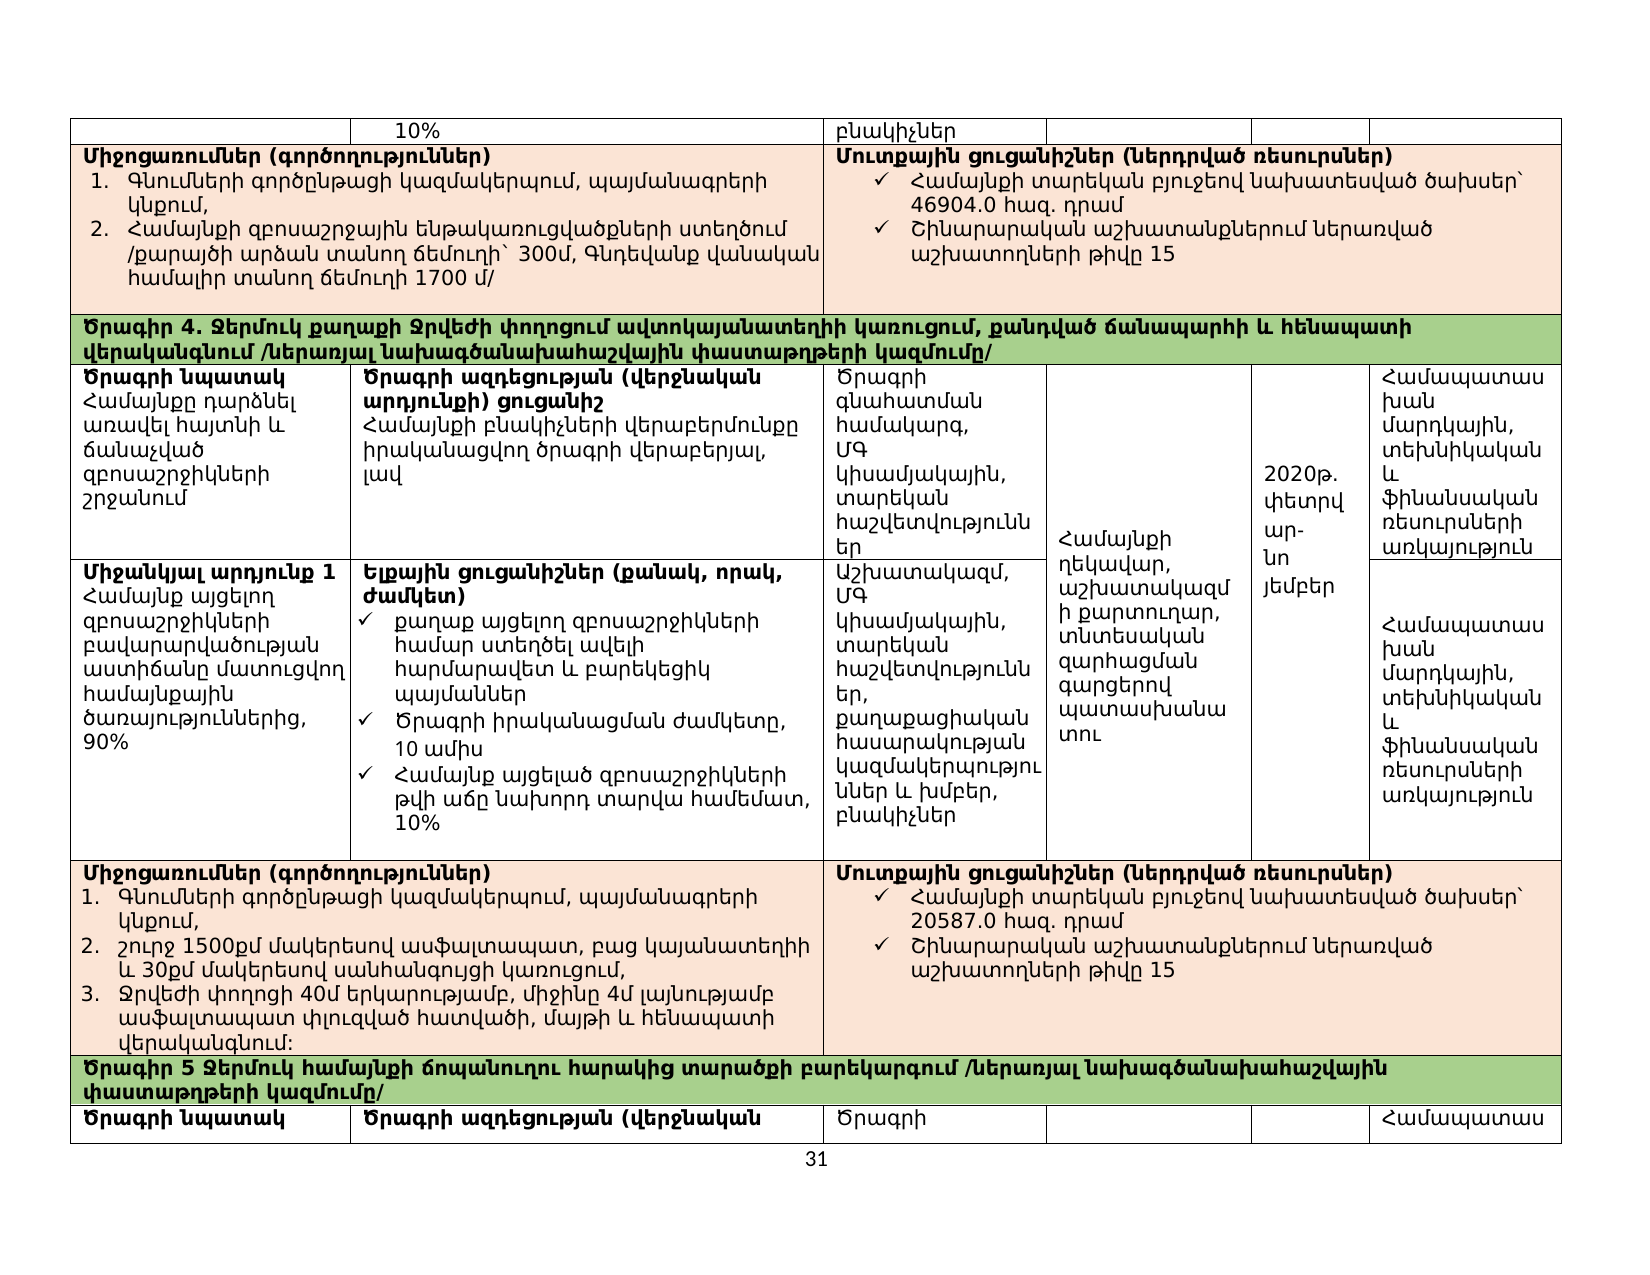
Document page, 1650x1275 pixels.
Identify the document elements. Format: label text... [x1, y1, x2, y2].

table_cell Ծրագրի ազդեցության (վերջնական արդյունքի) ցուցանիշ Համայնքի բնակիչների վերաբերմունքը իրականացվող ծրագրի վերաբերյալ, լավ [351, 365, 823, 559]
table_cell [351, 119, 823, 143]
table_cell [824, 1106, 1046, 1143]
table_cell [351, 1106, 823, 1143]
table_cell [824, 119, 1046, 143]
table_cell Միջանկյալ արդյունք 1 Համայնք այցելող զբոսաշրջիկների բավարարվածության աստիճանը մատուցվող համայնքային ծառայություններից, 90% [71, 560, 350, 860]
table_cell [1047, 1106, 1251, 1143]
table_cell Մուտքային ցուցանիշներ (ներդրված ռեսուրսներ) Համայնքի տարեկան բյուջեով նախատեսված ծախսեր՝ 46904.0 հազ. դրամ Շինարարական աշխատանքներում ներառված աշխատողների թիվը 15 [824, 145, 1561, 314]
table_cell 2020թ. փետրվար-նոյեմբեր [1252, 365, 1369, 860]
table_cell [71, 119, 350, 143]
table_cell Համապատասխան մարդկային, տեխնիկական և ֆինանսական ռեսուրսների առկայություն [1370, 560, 1561, 860]
table_cell Համապատասխան մարդկային, տեխնիկական և ֆինանսական ռեսուրսների առկայություն [1370, 365, 1561, 559]
table_cell Միջոցառումներ (գործողություններ) Գնումների գործընթացի կազմակերպում, պայմանագրերի կնքում, Համայնքի զբոսաշրջային ենթակառուցվածքների ստեղծում /քարայծի արձան տանող ճեմուղի` 300մ, Գնդեվանք վանական համալիր տանող ճեմուղի 1700 մ/ [71, 145, 823, 314]
table_cell Համայնքի ղեկավար, աշխատակազմի քարտուղար, տնտեսական զարհացման գարցերով պատասխանատու [1047, 365, 1251, 860]
table_cell Ելքային ցուցանիշներ (քանակ, որակ, ժամկետ) քաղաք այցելող զբոսաշրջիկների համար ստեղծել ավելի հարմարավետ և բարեկեցիկ պայմաններ Ծրագրի իրականացման ժամկետը, 10 ամիս Համայնք այցելած զբոսաշրջիկների թվի աճը նախորդ տարվա համեմատ, 10% [351, 560, 823, 860]
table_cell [71, 1106, 350, 1143]
table_cell Ծրագրի նպատակ Համայնքը դարձնել առավել հայտնի և ճանաչված զբոսաշրջիկների շրջանում [71, 365, 350, 559]
table_cell Ծրագիր 4. Ջերմուկ քաղաքի Ջրվեժի փողոցում ավտոկայանատեղիի կառուցում, քանդված ճանապարհի և հենապատի վերականգնում /ներառյալ նախագծանախահաշվային փաստաթղթերի կազմումը/ [71, 315, 1561, 364]
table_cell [1370, 1106, 1561, 1143]
table_cell Աշխատակազմ, ՄԳ կիսամյակային, տարեկան հաշվետվություններ, քաղաքացիական հասարակության կազմակերպություններ և խմբեր, բնակիչներ [824, 560, 1046, 860]
table_cell Ծրագրի գնահատման համակարգ, ՄԳ կիսամյակային, տարեկան հաշվետվություններ [824, 365, 1046, 559]
table_cell Մուտքային ցուցանիշներ (ներդրված ռեսուրսներ) Համայնքի տարեկան բյուջեով նախատեսված ծախսեր՝ 20587.0 հազ. դրամ Շինարարական աշխատանքներում ներառված աշխատողների թիվը 15 [824, 861, 1561, 1055]
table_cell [1370, 119, 1561, 143]
table_cell Ծրագիր 5 Ջերմուկ համայնքի ճոպանուղու հարակից տարածքի բարեկարգում /ներառյալ նախագծանախահաշվային փաստաթղթերի կազմումը/ [71, 1056, 1561, 1104]
table_cell Միջոցառումներ (գործողություններ) Գնումների գործընթացի կազմակերպում, պայմանագրերի կնքում, շուրջ 1500քմ մակերեսով ասֆալտապատ, բաց կայանատեղիի և 30քմ մակերեսով սանհանգույցի կառուցում, Ջրվեժի փողոցի 40մ երկարությամբ, միջինը 4մ լայնությամբ ասֆալտապատ փլուզված հատվածի, մայթի և հենապատի վերականգնում: [71, 861, 823, 1055]
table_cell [1252, 1106, 1369, 1143]
